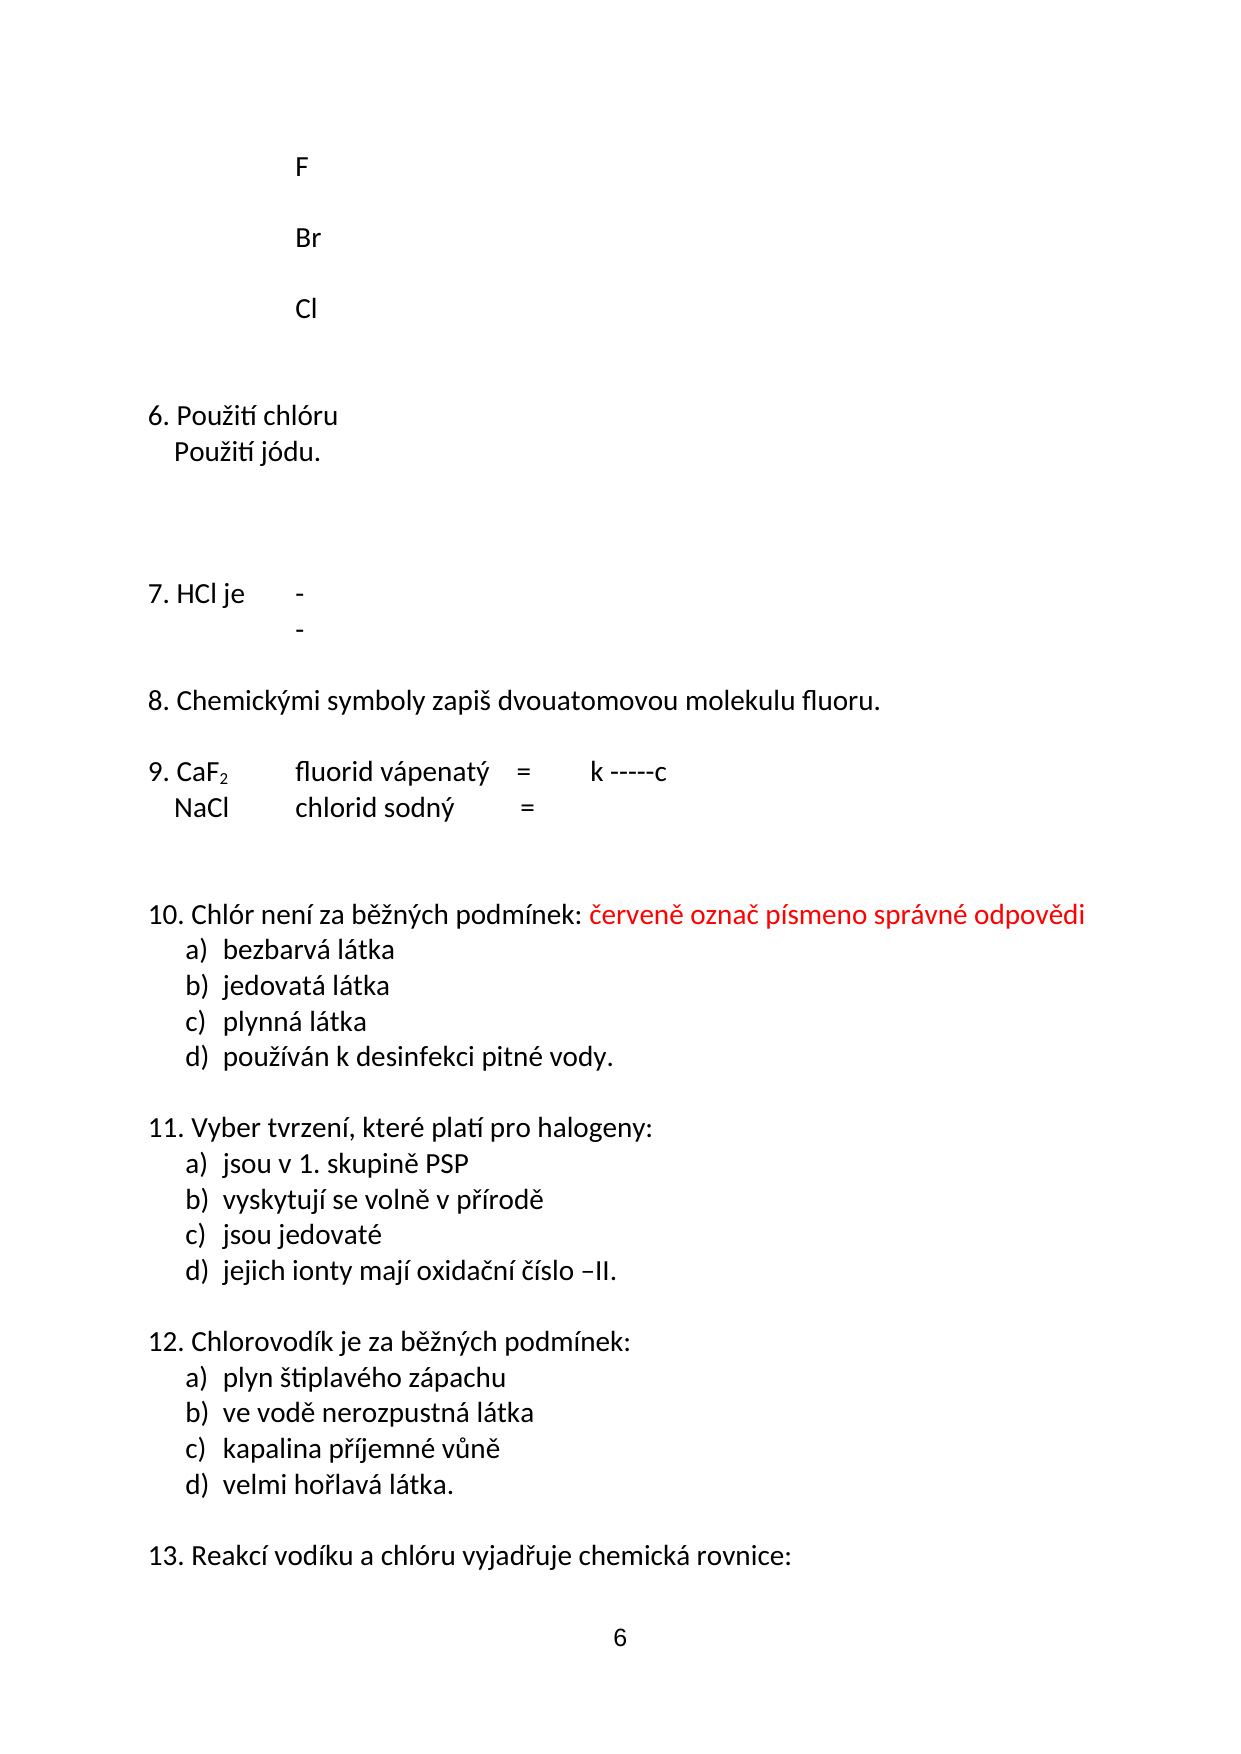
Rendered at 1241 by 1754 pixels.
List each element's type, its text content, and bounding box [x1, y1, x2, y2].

text Cl [295, 290, 1093, 326]
text F [295, 148, 1093, 183]
list ve vodě nerozpustná látka [185, 1394, 1093, 1430]
text 10. Chlór není za běžných podmínek: červeně označ písmeno správné odpovědi [148, 896, 1093, 931]
list jejich ionty mají oxidační číslo –II. [185, 1252, 1093, 1288]
text Použití jódu. [148, 433, 1093, 468]
text NaCl chlorid sodný = [148, 789, 1093, 824]
text Br [295, 219, 1093, 254]
list plyn štiplavého zápachu [185, 1359, 1093, 1394]
text 13. Reakcí vodíku a chlóru vyjadřuje chemická rovnice: [148, 1537, 1093, 1573]
text - [148, 611, 1093, 646]
list jsou v 1. skupině PSP [185, 1145, 1093, 1181]
list kapalina příjemné vůně [185, 1430, 1093, 1466]
list vyskytují se volně v přírodě [185, 1181, 1093, 1216]
text 9. CaF2 fluorid vápenatý = k -----c [148, 753, 1093, 789]
list bezbarvá látka [185, 931, 1093, 967]
text 6. Použití chlóru [148, 397, 1093, 433]
list plynná látka [185, 1003, 1093, 1038]
list velmi hořlavá látka. [185, 1466, 1093, 1501]
text 12. Chlorovodík je za běžných podmínek: [148, 1323, 1093, 1359]
list používán k desinfekci pitné vody. [185, 1038, 1093, 1074]
text 11. Vyber tvrzení, které platí pro halogeny: [148, 1109, 1093, 1145]
list jsou jedovaté [185, 1216, 1093, 1252]
text 7. HCl je - [148, 575, 1093, 611]
list jedovatá látka [185, 967, 1093, 1003]
text 8. Chemickými symboly zapiš dvouatomovou molekulu fluoru. [148, 682, 1093, 718]
